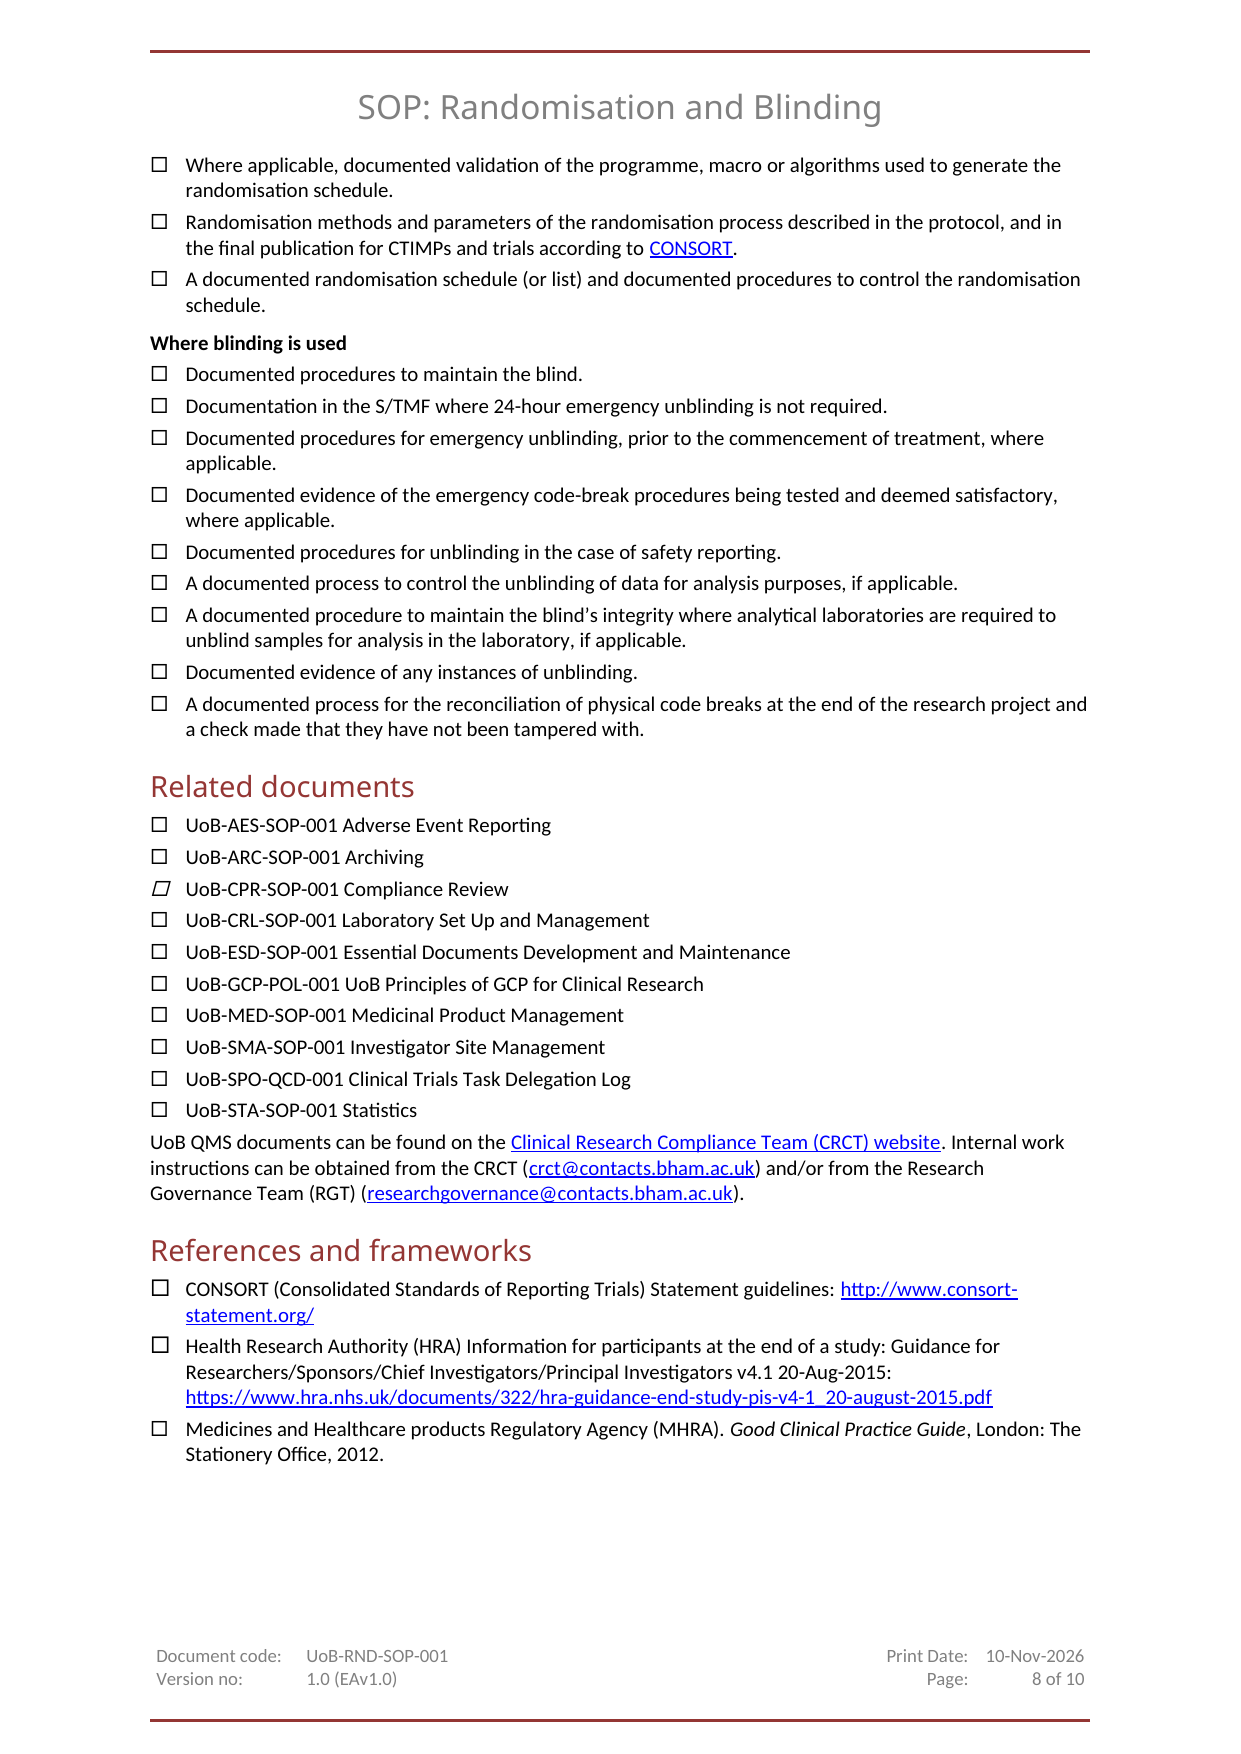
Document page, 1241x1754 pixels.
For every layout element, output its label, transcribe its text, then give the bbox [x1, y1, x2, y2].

text A documented procedure to maintain the blind’s integrity where analytical laboratories are required to unblind samples for analysis in the laboratory, if applicable. [150, 602, 1090, 653]
text UoB-AES-SOP-001 Adverse Event Reporting [150, 813, 1090, 838]
text Where applicable, documented validation of the programme, macro or algorithms used to generate the randomisation schedule. [150, 152, 1090, 203]
text UoB-ESD-SOP-001 Essential Documents Development and Maintenance [150, 939, 1090, 965]
subtitle Related documents [150, 767, 1090, 806]
text CONSORT (Consolidated Standards of Reporting Trials) Statement guidelines: http://www.consort-statement.org/ [150, 1277, 1090, 1327]
text Randomisation methods and parameters of the randomisation process described in the protocol, and in the final publication for CTIMPs and trials according to CONSORT. [150, 209, 1090, 260]
text UoB-CPR-SOP-001 Compliance Review [150, 876, 1090, 901]
text UoB-STA-SOP-001 Statistics [150, 1098, 1090, 1123]
subtitle Where blinding is used [150, 330, 1090, 355]
subtitle References and frameworks [150, 1231, 1090, 1270]
text UoB-CRL-SOP-001 Laboratory Set Up and Management [150, 908, 1090, 933]
text Health Research Authority (HRA) Information for participants at the end of a study: Guidance for Researchers/Sponsors/Chief Investigators/Principal Investigators v4.1 20-Aug-2015: https://www.hra.nhs.uk/documents/322/hra-guidance-end-study-pis-v4-1_20-august-2015.pdf [150, 1334, 1090, 1410]
text UoB QMS documents can be found on the Clinical Research Compliance Team (CRCT) website. Internal work instructions can be obtained from the CRCT (crct@contacts.bham.ac.uk) and/or from the Research Governance Team (RGT) (researchgovernance@contacts.bham.ac.uk). [150, 1129, 1090, 1206]
text Documented procedures for emergency unblinding, prior to the commencement of treatment, where applicable. [150, 425, 1090, 476]
text A documented process to control the unblinding of data for analysis purposes, if applicable. [150, 571, 1090, 596]
text Documentation in the S/TMF where 24-hour emergency unblinding is not required. [150, 393, 1090, 418]
text A documented randomisation schedule (or list) and documented procedures to control the randomisation schedule. [150, 266, 1090, 317]
text UoB-ARC-SOP-001 Archiving [150, 844, 1090, 870]
text UoB-SPO-QCD-001 Clinical Trials Task Delegation Log [150, 1066, 1090, 1091]
text UoB-GCP-POL-001 UoB Principles of GCP for Clinical Research [150, 971, 1090, 996]
text Documented evidence of any instances of unblinding. [150, 659, 1090, 685]
text UoB-SMA-SOP-001 Investigator Site Management [150, 1034, 1090, 1060]
text UoB-MED-SOP-001 Medicinal Product Management [150, 1003, 1090, 1028]
text Documented procedures to maintain the blind. [150, 361, 1090, 387]
text Medicines and Healthcare products Regulatory Agency (MHRA). Good Clinical Practice Guide, London: The Stationery Office, 2012. [150, 1416, 1090, 1467]
text Documented procedures for unblinding in the case of safety reporting. [150, 539, 1090, 564]
text A documented process for the reconciliation of physical code breaks at the end of the research project and a check made that they have not been tampered with. [150, 691, 1090, 742]
text Documented evidence of the emergency code-break procedures being tested and deemed satisfactory, where applicable. [150, 482, 1090, 533]
